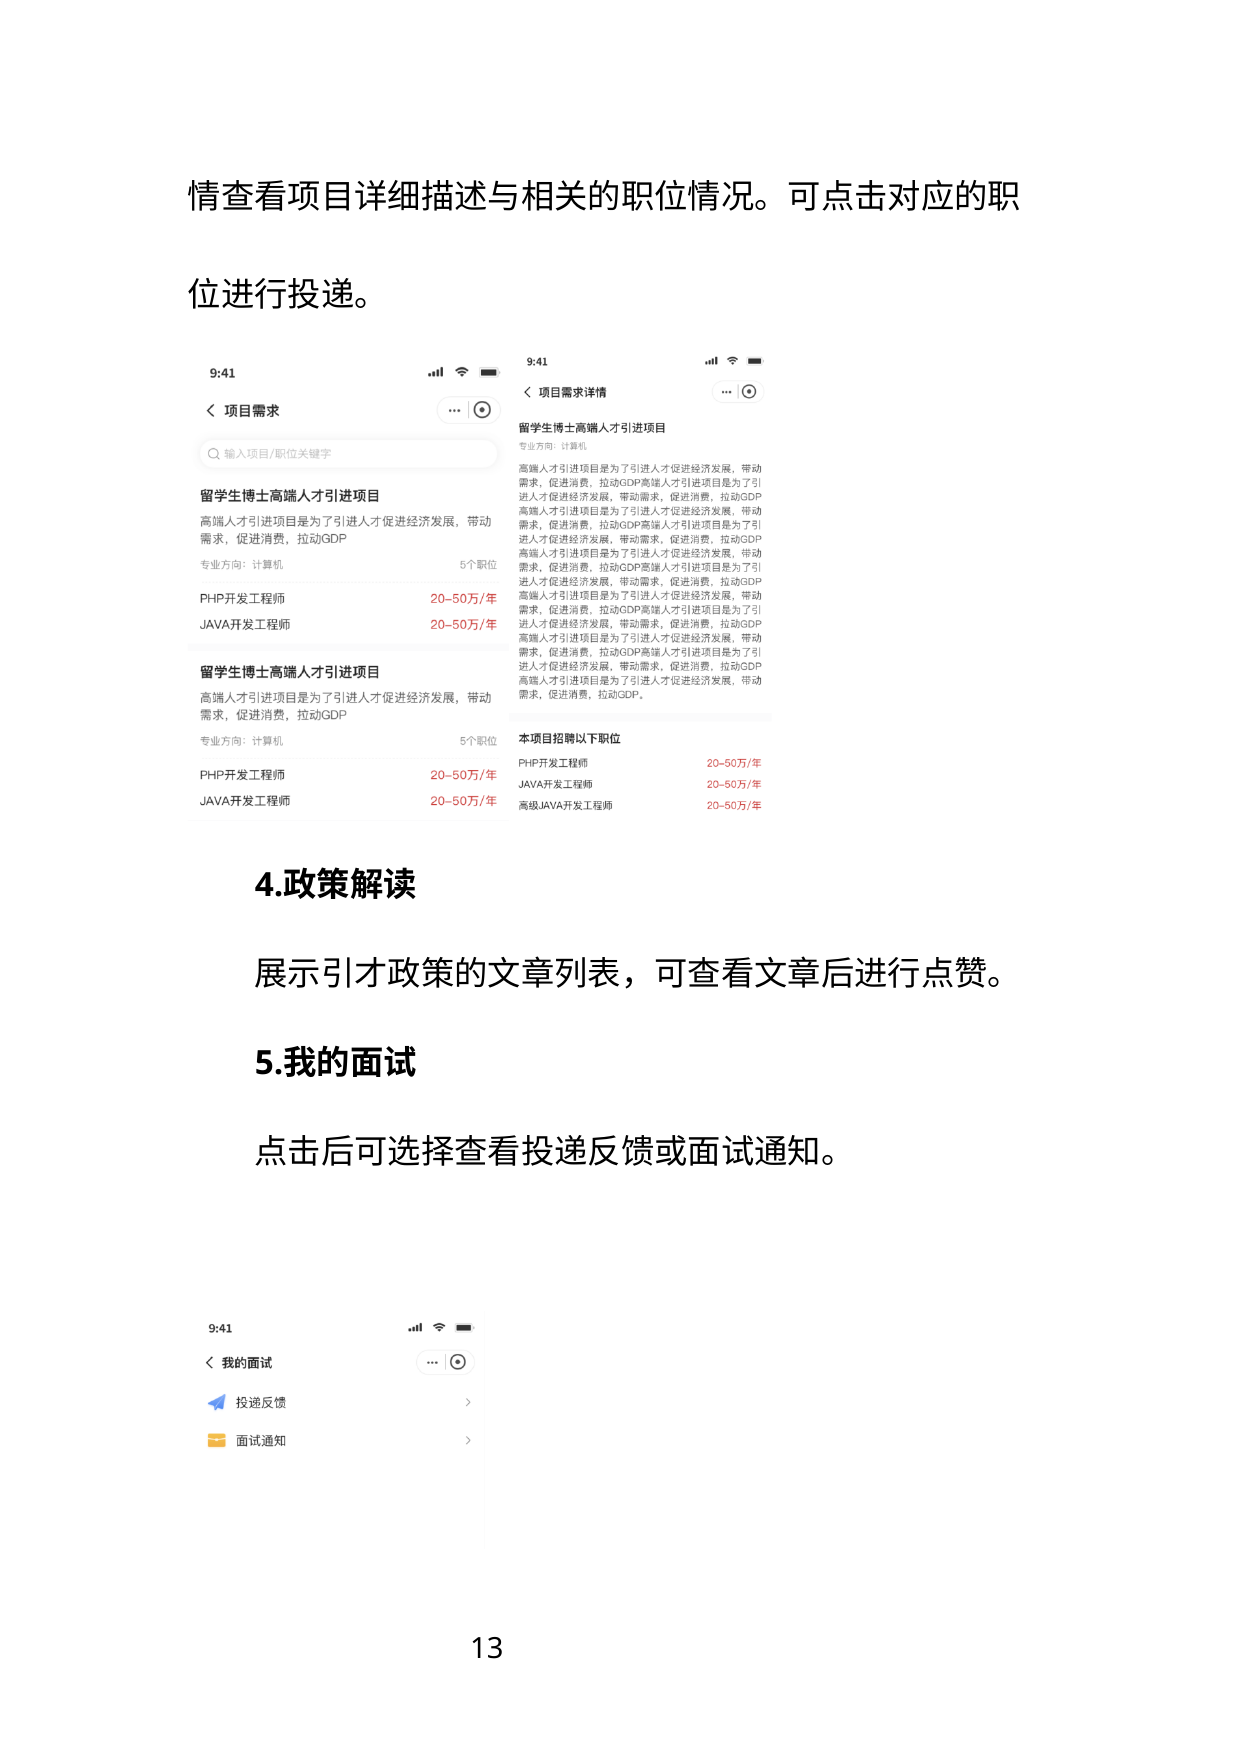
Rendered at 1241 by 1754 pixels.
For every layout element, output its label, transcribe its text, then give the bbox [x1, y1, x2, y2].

text 展示引才政策的文章列表，可查看文章后进行点赞。 [187, 938, 1053, 1003]
list 5.我的面试 [187, 1028, 1053, 1093]
text 点击后可选择查看投递反馈或面试通知。 [187, 1117, 1053, 1572]
picture [187, 1311, 485, 1549]
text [187, 162, 1053, 324]
list 4.政策解读 [187, 849, 1053, 914]
picture [187, 348, 772, 821]
